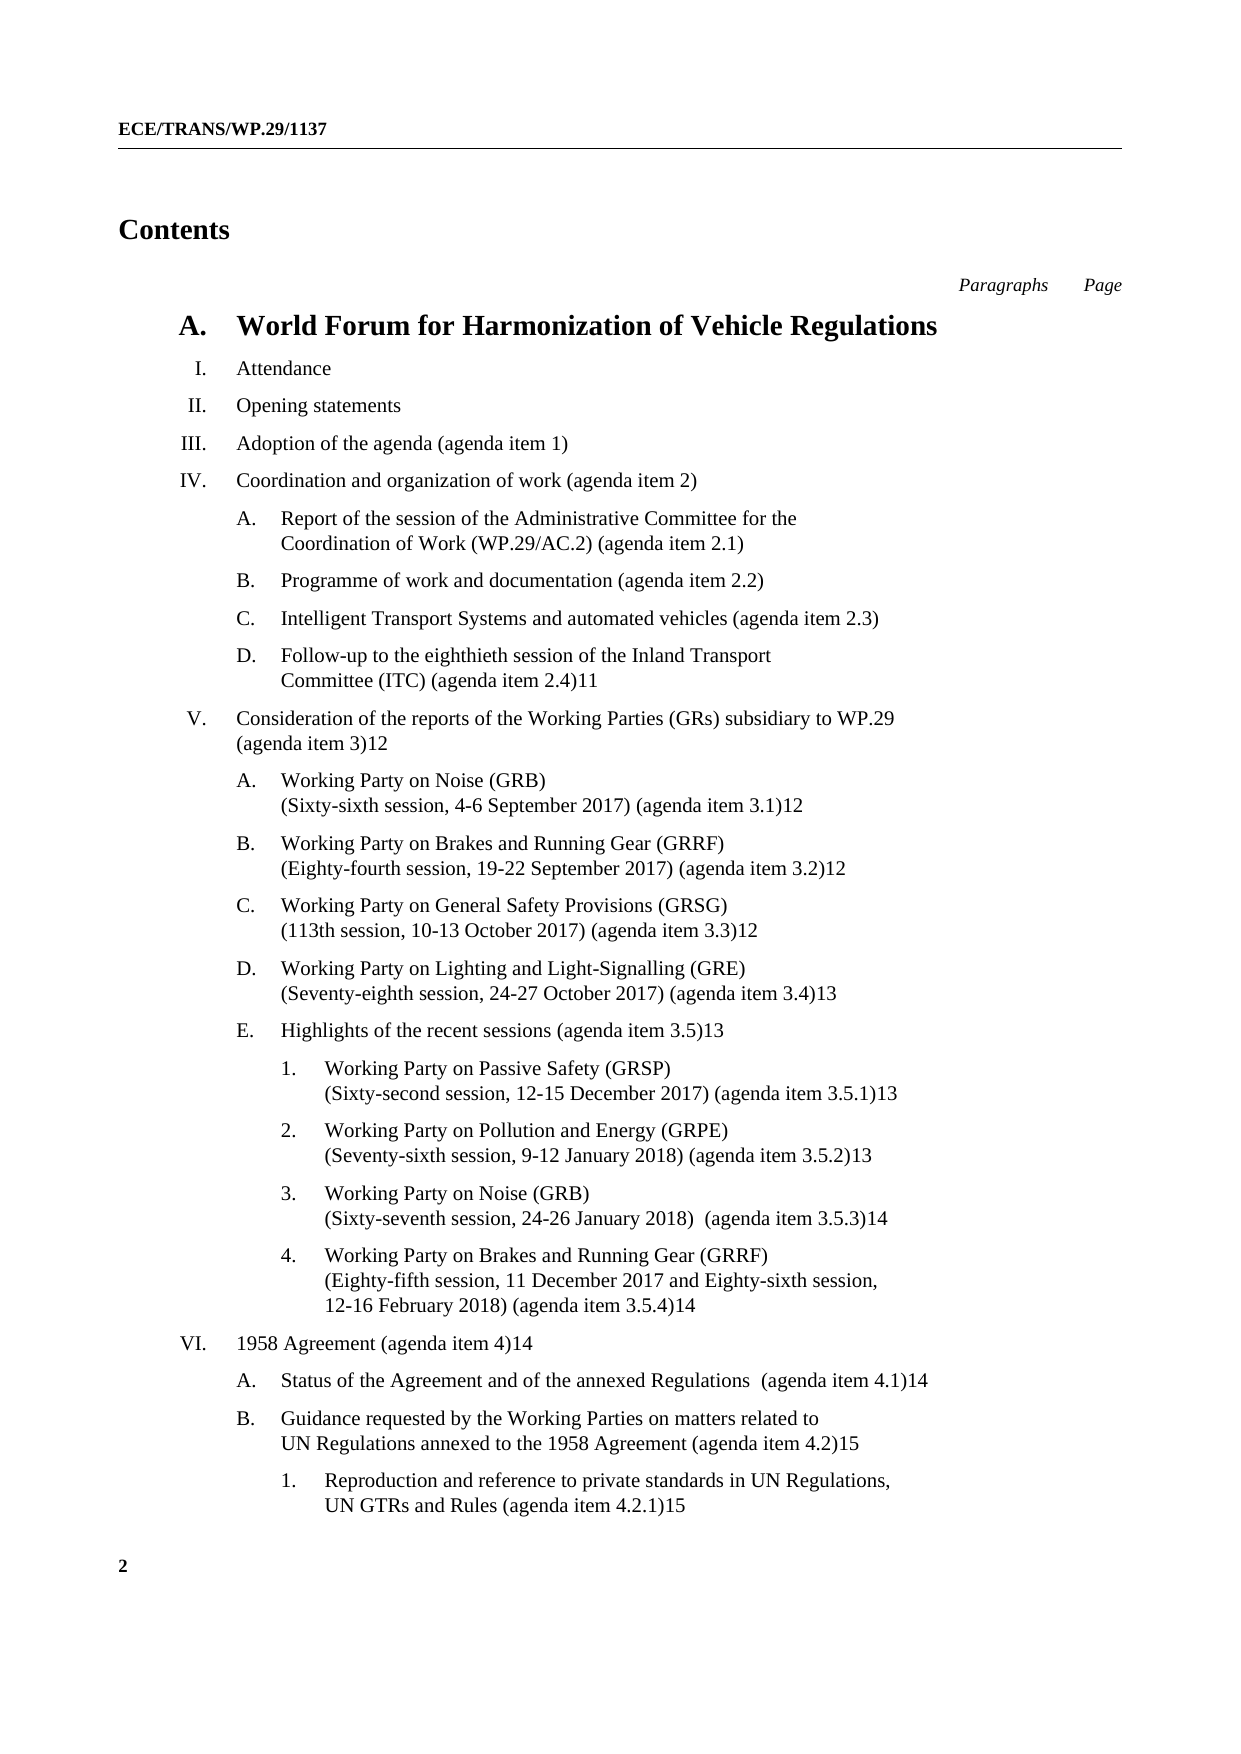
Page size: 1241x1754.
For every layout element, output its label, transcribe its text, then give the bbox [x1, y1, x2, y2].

text II. Opening statements 2-12 6 [118, 392, 1122, 417]
text D. Follow-up to the eighthieth session of the Inland Transport Committee (ITC) (agenda item 2.4) 33-37 11 [118, 642, 1122, 692]
text B. Guidance requested by the Working Parties on matters related to UN Regulations annexed to the 1958 Agreement (agenda item 4.2) 61-70 15 [118, 1404, 1122, 1454]
text A. Working Party on Noise (GRB) (Sixty-sixth session, 4-6 September 2017) (agenda item 3.1) 38 12 [118, 767, 1122, 817]
text VI. 1958 Agreement (agenda item 4) 58-102 14 [177, 1329, 1122, 1354]
text B. Working Party on Brakes and Running Gear (GRRF) (Eighty-fourth session, 19-22 September 2017) (agenda item 3.2) 39 12 [118, 829, 1122, 879]
text 1. Reproduction and reference to private standards in UN Regulations, UN GTRs and Rules (agenda item 4.2.1) 61 15 [118, 1467, 1122, 1517]
text III. Adoption of the agenda (agenda item 1) 13-14 8 [118, 429, 1122, 454]
text E. Highlights of the recent sessions (agenda item 3.5) 42-57 13 [118, 1017, 1122, 1042]
text 1. Working Party on Passive Safety (GRSP) (Sixty-second session, 12-15 December 2017) (agenda item 3.5.1) 42-47 13 [118, 1054, 1122, 1104]
text Paragraphs Page [148, 271, 1122, 296]
text 2. Working Party on Pollution and Energy (GRPE) (Seventy-sixth session, 9-12 January 2018) (agenda item 3.5.2) 48-51 13 [118, 1117, 1122, 1167]
text B. Programme of work and documentation (agenda item 2.2) 25-28 10 [118, 567, 1122, 592]
text 3. Working Party on Noise (GRB) (Sixty-seventh session, 24-26 January 2018) (agenda item 3.5.3) 52-54 14 [118, 1179, 1122, 1229]
text C. Working Party on General Safety Provisions (GRSG) (113th session, 10-13 October 2017) (agenda item 3.3) 40 12 [118, 892, 1122, 942]
text A. Status of the Agreement and of the annexed Regulations (agenda item 4.1) 58-60 14 [118, 1367, 1122, 1392]
text A. Report of the session of the Administrative Committee for the Coordination of Work (WP.29/AC.2) (agenda item 2.1) 15-24 9 [118, 504, 1122, 554]
text I. Attendance 1 6 [177, 354, 1122, 379]
text V. Consideration of the reports of the Working Parties (GRs) subsidiary to WP.29 (agenda item 3) 38-57 12 [118, 704, 1122, 754]
text D. Working Party on Lighting and Light-Signalling (GRE) (Seventy-eighth session, 24-27 October 2017) (agenda item 3.4) 41 13 [118, 954, 1122, 1004]
text C. Intelligent Transport Systems and automated vehicles (agenda item 2.3) 29-32 11 [118, 604, 1122, 629]
text 4. Working Party on Brakes and Running Gear (GRRF) (Eighty-fifth session, 11 December 2017 and Eighty-sixth session, 12-16 February 2018) (agenda item 3.5.4) 55-57 14 [118, 1242, 1122, 1317]
text A. World Forum for Harmonization of Vehicle Regulations [118, 308, 1122, 342]
text Contents [118, 215, 1004, 246]
text IV. Coordination and organization of work (agenda item 2) 15-37 9 [118, 467, 1122, 492]
